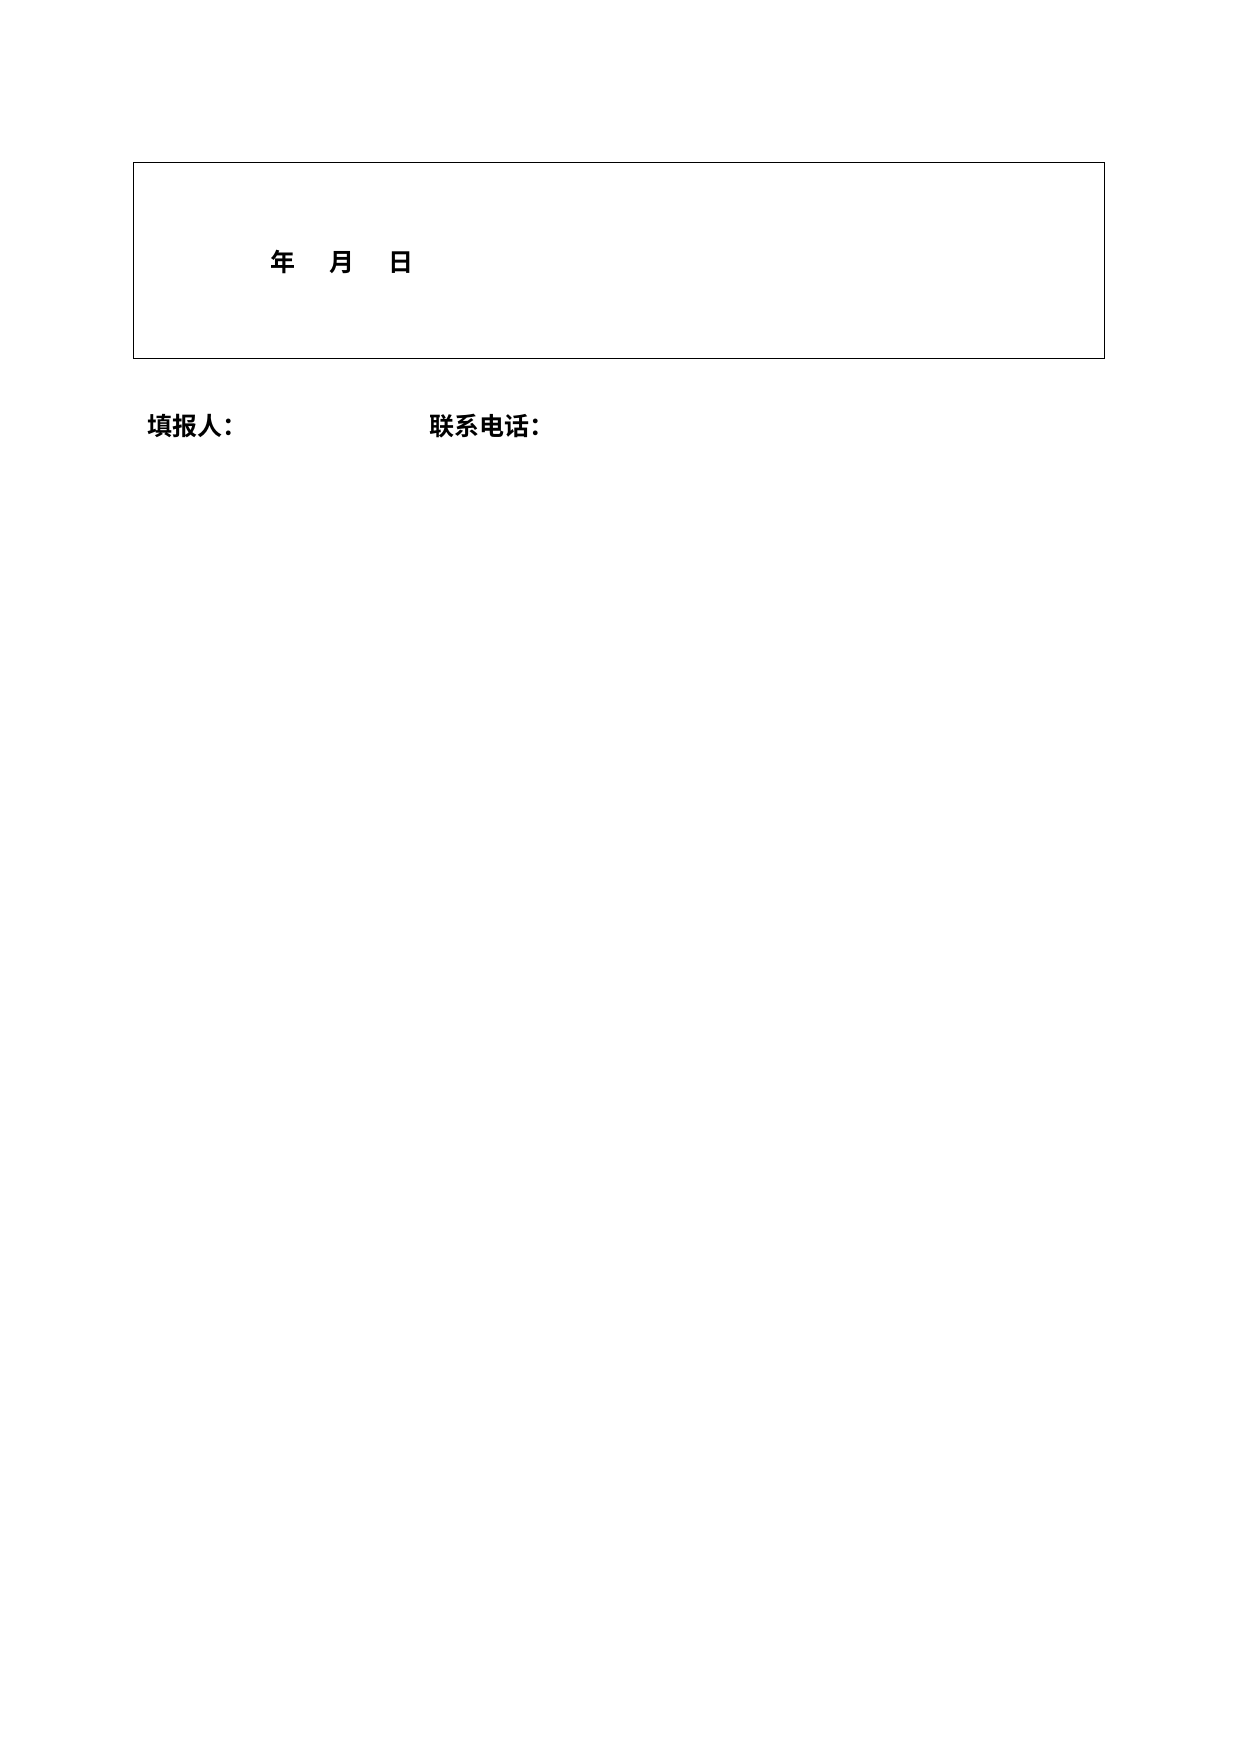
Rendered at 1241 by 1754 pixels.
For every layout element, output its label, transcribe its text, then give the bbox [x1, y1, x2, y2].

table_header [134, 163, 1104, 358]
text 填报人： 联系电话： [148, 392, 1092, 457]
